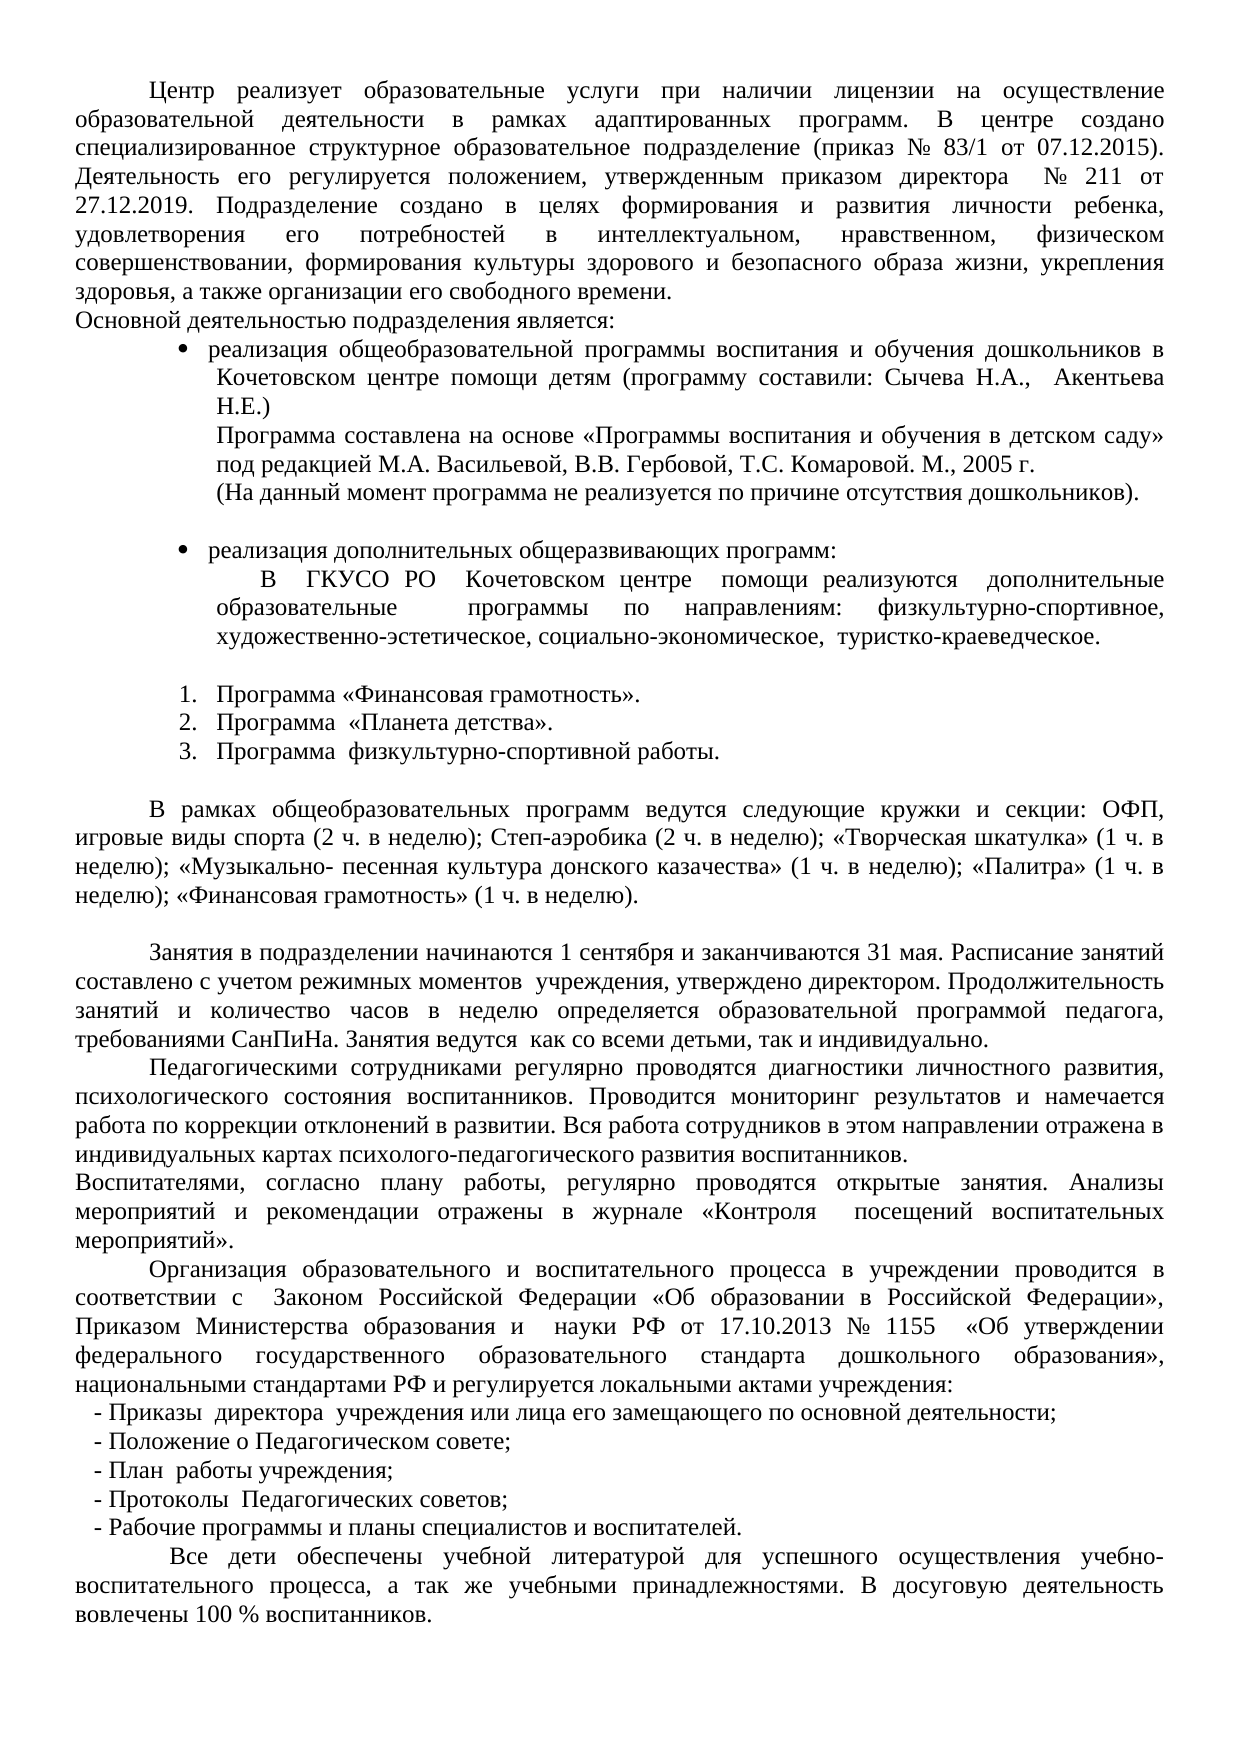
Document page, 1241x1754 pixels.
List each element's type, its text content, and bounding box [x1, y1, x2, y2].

text Занятия в подразделении начинаются 1 сентября и заканчиваются 31 мая. Расписание занятий составлено с учетом режимных моментов учреждения, утверждено директором. Продолжительность занятий и количество часов в неделю определяется образовательной программой педагога, требованиями СанПиНа. Занятия ведутся как со всеми детьми, так и индивидуально. [75, 937, 1165, 1052]
text - Протоколы Педагогических советов; [75, 1484, 1165, 1512]
list реализация общеобразовательной программы воспитания и обучения дошкольников в Кочетовском центре помощи детям (программу составили: Сычева Н.А., Акентьева Н.Е.) [178, 334, 1165, 420]
list Программа «Финансовая грамотность». [178, 679, 1166, 707]
list Программа составлена на основе «Программы воспитания и обучения в детском саду» под редакцией М.А. Васильевой, В.В. Гербовой, Т.С. Комаровой. М., 2005 г. [216, 420, 1165, 477]
text Центр реализует образовательные услуги при наличии лицензии на осуществление образовательной деятельности в рамках адаптированных программ. В центре создано специализированное структурное образовательное подразделение (приказ № 83/1 от 07.12.2015). Деятельность его регулируется положением, утвержденным приказом директора № 211 от 27.12.2019. Подразделение создано в целях формирования и развития личности ребенка, удовлетворения его потребностей в интеллектуальном, нравственном, физическом совершенствовании, формирования культуры здорового и безопасного образа жизни, укрепления здоровья, а также организации его свободного времени. [75, 75, 1165, 305]
text - Положение о Педагогическом совете; [75, 1426, 1165, 1455]
text - План работы учреждения; [75, 1455, 1165, 1484]
list Программа физкультурно-спортивной работы. [178, 736, 1166, 765]
text Все дети обеспечены учебной литературой для успешного осуществления учебно-воспитательного процесса, а так же учебными принадлежностями. В досуговую деятельность вовлечены 100 % воспитанников. [75, 1541, 1165, 1627]
text - Рабочие программы и планы специалистов и воспитателей. [75, 1512, 1165, 1541]
list (На данный момент программа не реализуется по причине отсутствия дошкольников). [216, 477, 1165, 506]
text Организация образовательного и воспитательного процесса в учреждении проводится в соответствии с Законом Российской Федерации «Об образовании в Российской Федерации», Приказом Министерства образования и науки РФ от 17.10.2013 № 1155 «Об утверждении федерального государственного образовательного стандарта дошкольного образования», национальными стандартами РФ и регулируется локальными актами учреждения: [75, 1254, 1165, 1397]
text Воспитателями, согласно плану работы, регулярно проводятся открытые занятия. Анализы мероприятий и рекомендации отражены в журнале «Контроля посещений воспитательных мероприятий». [75, 1167, 1165, 1254]
text Педагогическими сотрудниками регулярно проводятся диагностики личностного развития, психологического состояния воспитанников. Проводится мониторинг результатов и намечается работа по коррекции отклонений в развитии. Вся работа сотрудников в этом направлении отражена в индивидуальных картах психолого-педагогического развития воспитанников. [75, 1052, 1165, 1167]
text - Приказы директора учреждения или лица его замещающего по основной деятельности; [75, 1397, 1165, 1426]
list В ГКУСО РО Кочетовском центре помощи реализуются дополнительные образовательные программы по направлениям: физкультурно-спортивное, художественно-эстетическое, социально-экономическое, туристко-краеведческое. [216, 564, 1165, 650]
list Программа «Планета детства». [178, 707, 1166, 736]
list реализация дополнительных общеразвивающих программ: [178, 535, 1165, 564]
text В рамках общеобразовательных программ ведутся следующие кружки и секции: ОФП, игровые виды спорта (2 ч. в неделю); Степ-аэробика (2 ч. в неделю); «Творческая шкатулка» (1 ч. в неделю); «Музыкально- песенная культура донского казачества» (1 ч. в неделю); «Палитра» (1 ч. в неделю); «Финансовая грамотность» (1 ч. в неделю). [75, 794, 1165, 909]
text Основной деятельностью подразделения является: [75, 305, 1165, 334]
